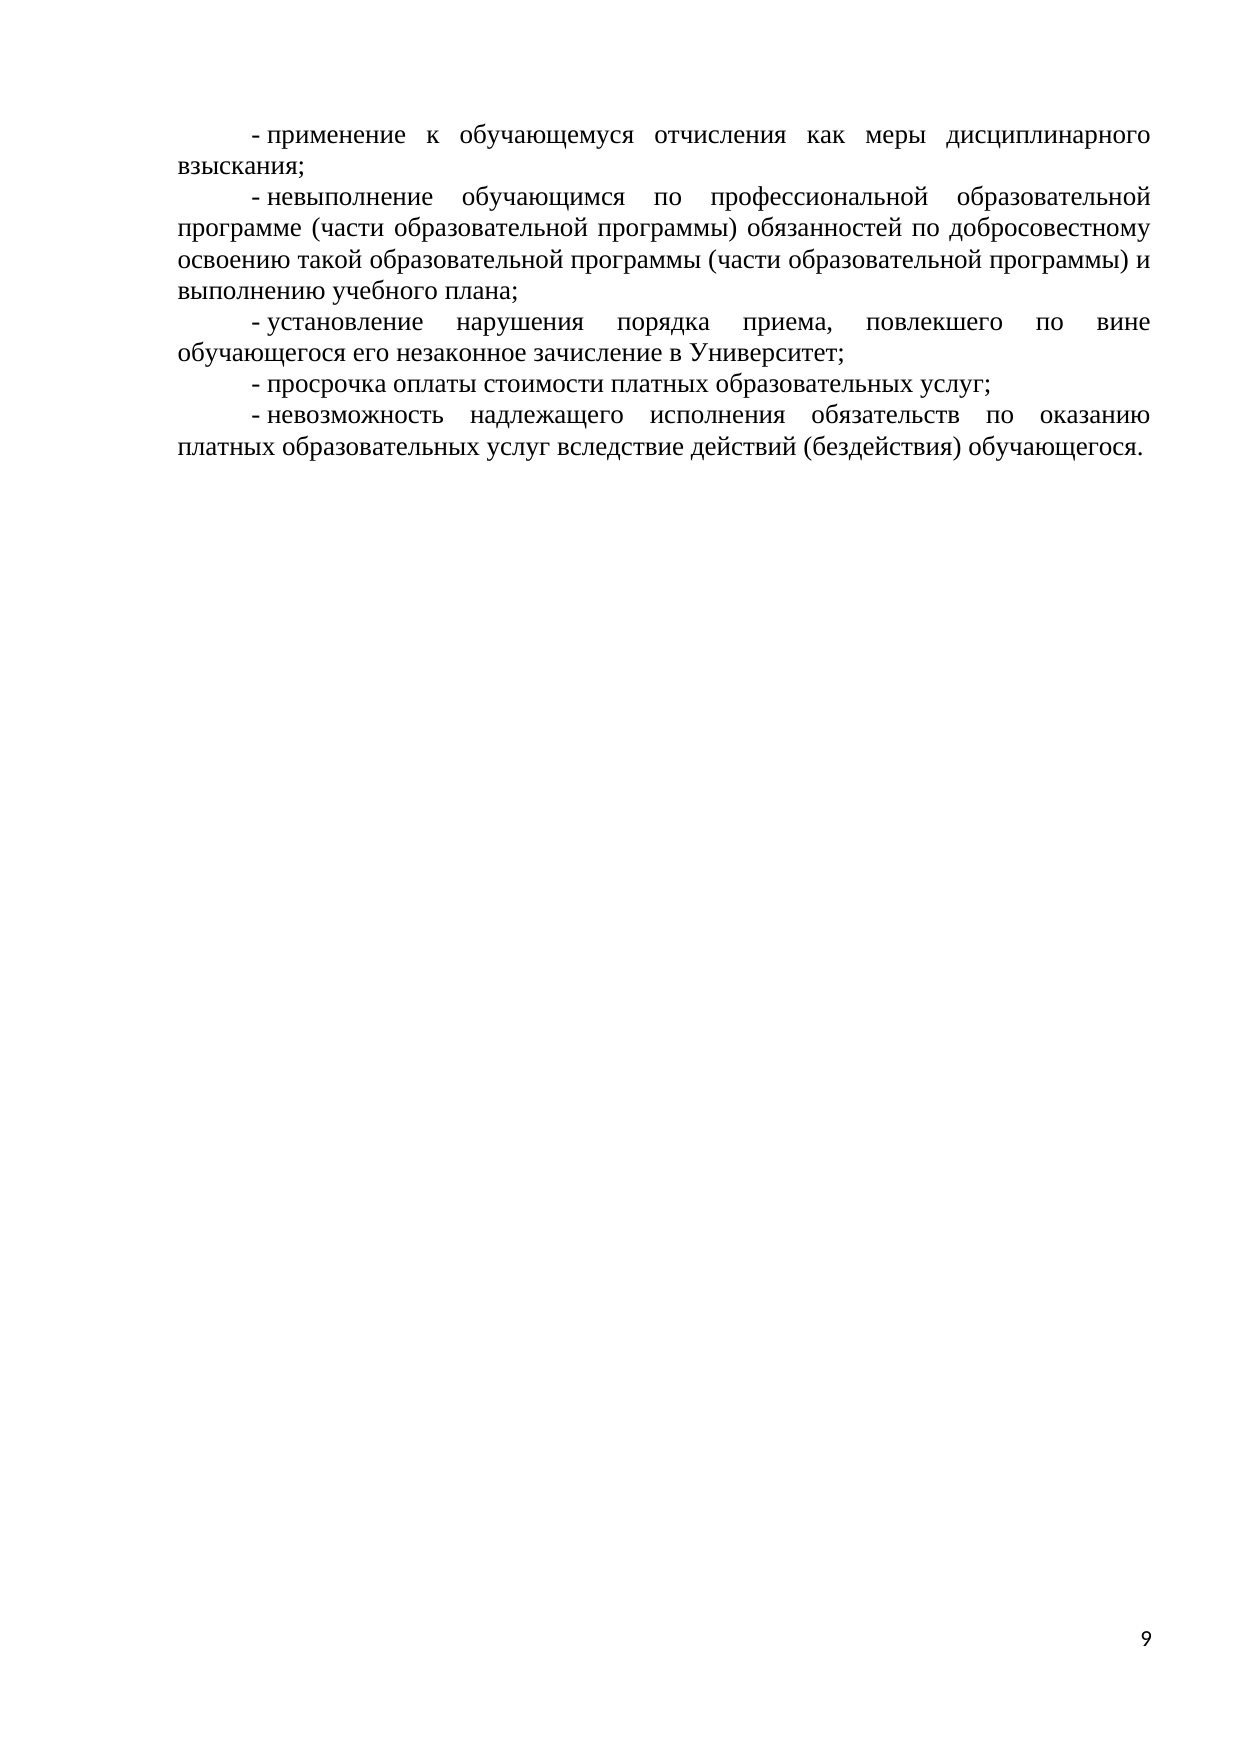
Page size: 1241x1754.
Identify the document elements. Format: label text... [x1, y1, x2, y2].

list - невыполнение обучающимся по профессиональной образовательной программе (части образовательной программы) обязанностей по добросовестному освоению такой образовательной программы (части образовательной программы) и выполнению учебного плана; [177, 180, 1152, 305]
list - применение к обучающемуся отчисления как меры дисциплинарного взыскания; [177, 118, 1152, 180]
list - просрочка оплаты стоимости платных образовательных услуг; [177, 367, 1152, 398]
list - установление нарушения порядка приема, повлекшего по вине обучающегося его незаконное зачисление в Университет; [177, 305, 1152, 367]
list - невозможность надлежащего исполнения обязательств по оказанию платных образовательных услуг вследствие действий (бездействия) обучающегося. [177, 398, 1152, 461]
